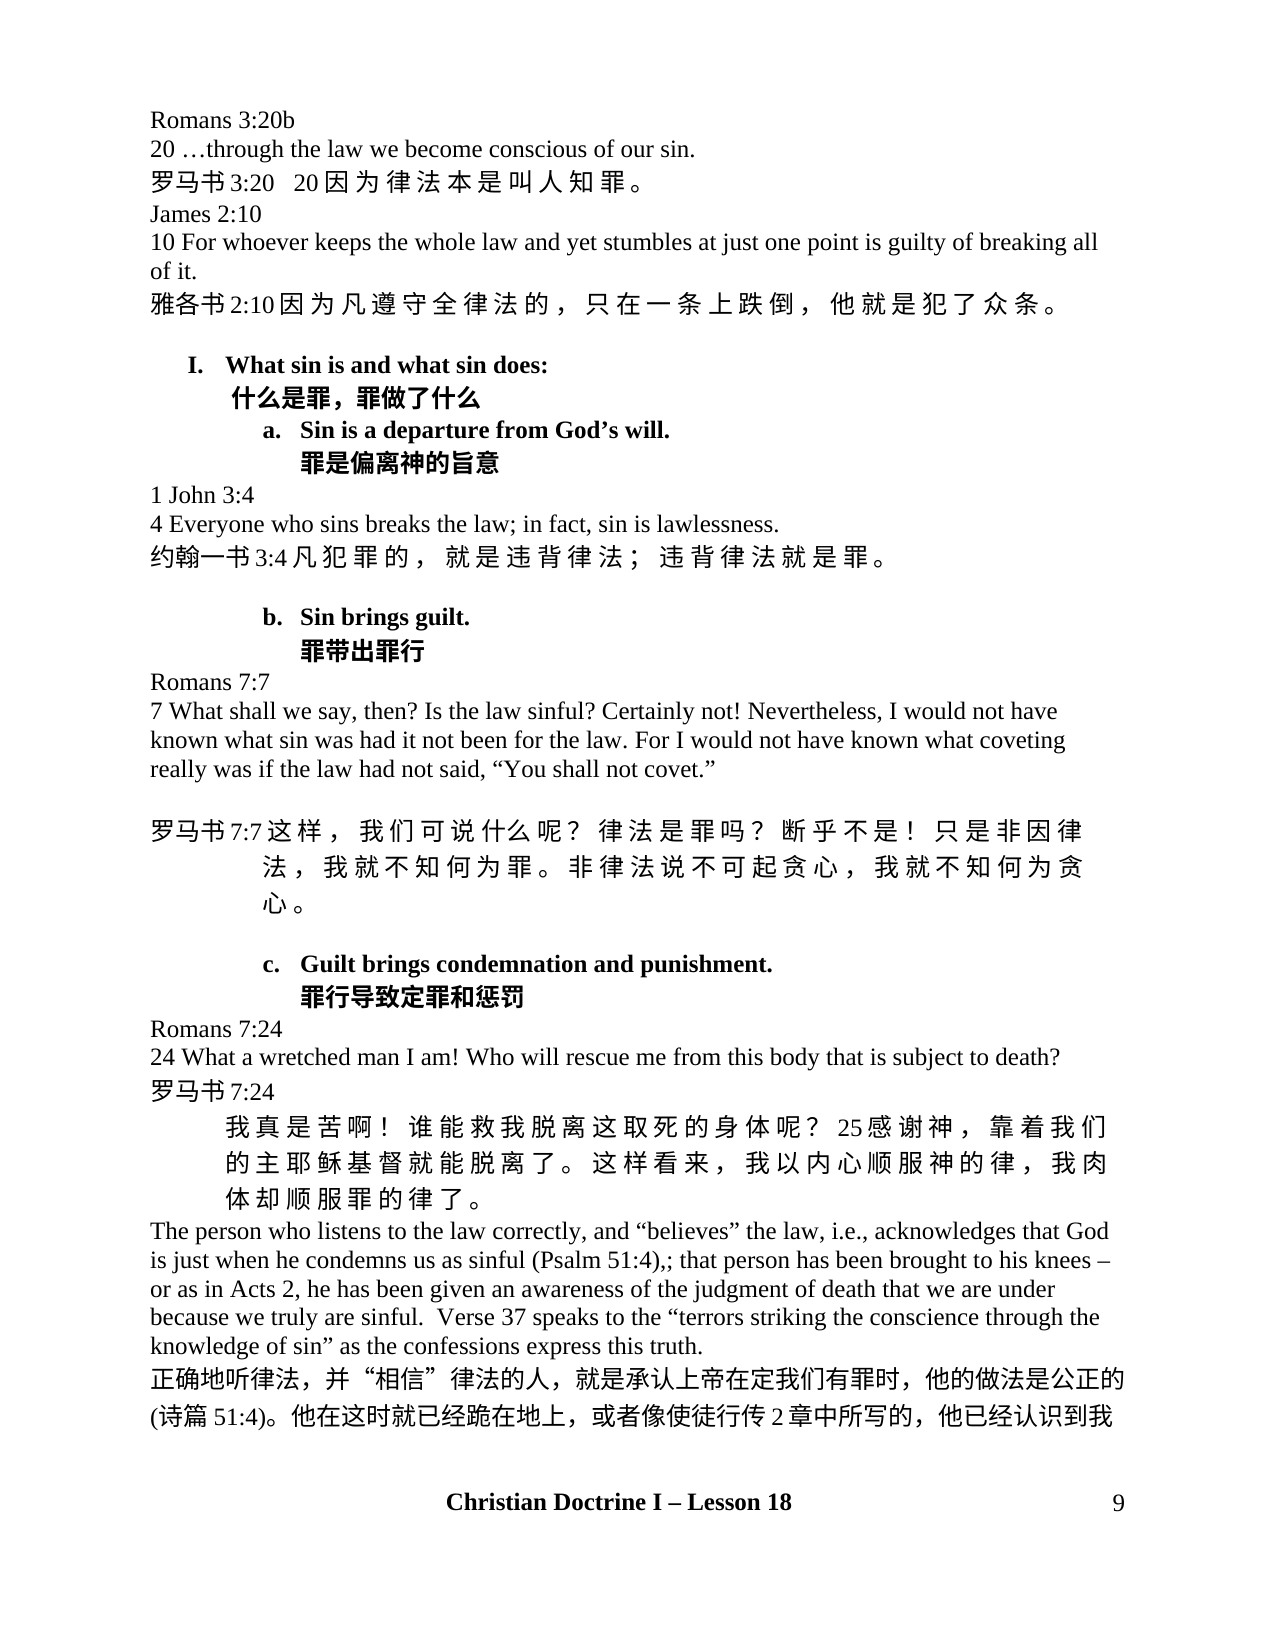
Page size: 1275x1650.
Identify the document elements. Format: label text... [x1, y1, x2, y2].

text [150, 1360, 1125, 1432]
text 罗马书7:24 [150, 1071, 1125, 1107]
text 1 John 3:4 [150, 480, 1125, 509]
list Guilt brings condemnation and punishment. [262, 949, 1125, 977]
text 什么是罪，罪做了什么 [187, 379, 1125, 415]
text 罪带出罪行 [300, 631, 1125, 667]
text 罗马书7:7这 样 ， 我 们 可 说 什么 呢 ？ 律 法 是 罪 吗 ？ 断 乎 不 是 ！ 只 是 非 因 律 [150, 811, 1125, 847]
list What sin is and what sin does: [187, 350, 1125, 379]
text 我 真 是 苦 啊 ！ 谁 能 救 我 脱 离 这 取 死 的 身 体 呢 ？ 25感 谢 神 ， 靠 着 我 们 的 主 耶 稣 基 督 就 能 脱 离 了 。 这 样 看 来 ， 我 以 内 心 顺 服 神 的 律 ， 我 肉 体 却 顺 服 罪 的 律 了 。 [225, 1107, 1125, 1216]
text 20 …through the law we become conscious of our sin. [150, 134, 1125, 162]
text 心 。 [150, 884, 1125, 920]
text 24 What a wretched man I am! Who will rescue me from this body that is subject to death? [150, 1042, 1125, 1071]
text 雅各书2:10因 为 凡 遵 守 全 律 法 的 ， 只 在 一 条 上 跌 倒 ， 他 就 是 犯 了 众 条 。 [150, 285, 1125, 350]
text Romans 7:24 [150, 1014, 1125, 1042]
text 7 What shall we say, then? Is the law sinful? Certainly not! Nevertheless, I would not have known what sin was had it not been for the law. For I would not have known what coveting really was if the law had not said, “You shall not covet.” [150, 696, 1125, 782]
text 约翰一书3:4凡 犯 罪 的 ， 就 是 违 背 律 法 ； 违 背 律 法 就 是 罪 。 [150, 537, 1125, 574]
text 罪行导致定罪和惩罚 [300, 977, 1125, 1014]
list Sin brings guilt. [262, 602, 1125, 631]
text 罪是偏离神的旨意 [262, 444, 1125, 480]
list Sin is a departure from God’s will. [262, 415, 1125, 444]
text 罗马书3:20 20 因 为 律 法 本 是 叫 人 知 罪 。 [150, 162, 1125, 199]
text 10 For whoever keeps the whole law and yet stumbles at just one point is guilty of breaking all of it. [150, 227, 1125, 285]
text 法 ， 我 就 不 知 何 为 罪 。 非 律 法 说 不 可 起 贪 心 ， 我 就 不 知 何 为 贪 [150, 847, 1125, 884]
text Romans 7:7 [150, 667, 1125, 696]
text 4 Everyone who sins breaks the law; in fact, sin is lawlessness. [150, 509, 1125, 537]
text Romans 3:20b [150, 105, 1125, 134]
text The person who listens to the law correctly, and “believes” the law, i.e., acknowledges that God is just when he condemns us as sinful (Psalm 51:4),; that person has been brought to his knees – or as in Acts 2, he has been given an awareness of the judgment of death that we are under because we truly are sinful. Verse 37 speaks to the “terrors striking the conscience through the knowledge of sin” as the confessions express this truth. [150, 1216, 1125, 1360]
text James 2:10 [150, 199, 1125, 227]
